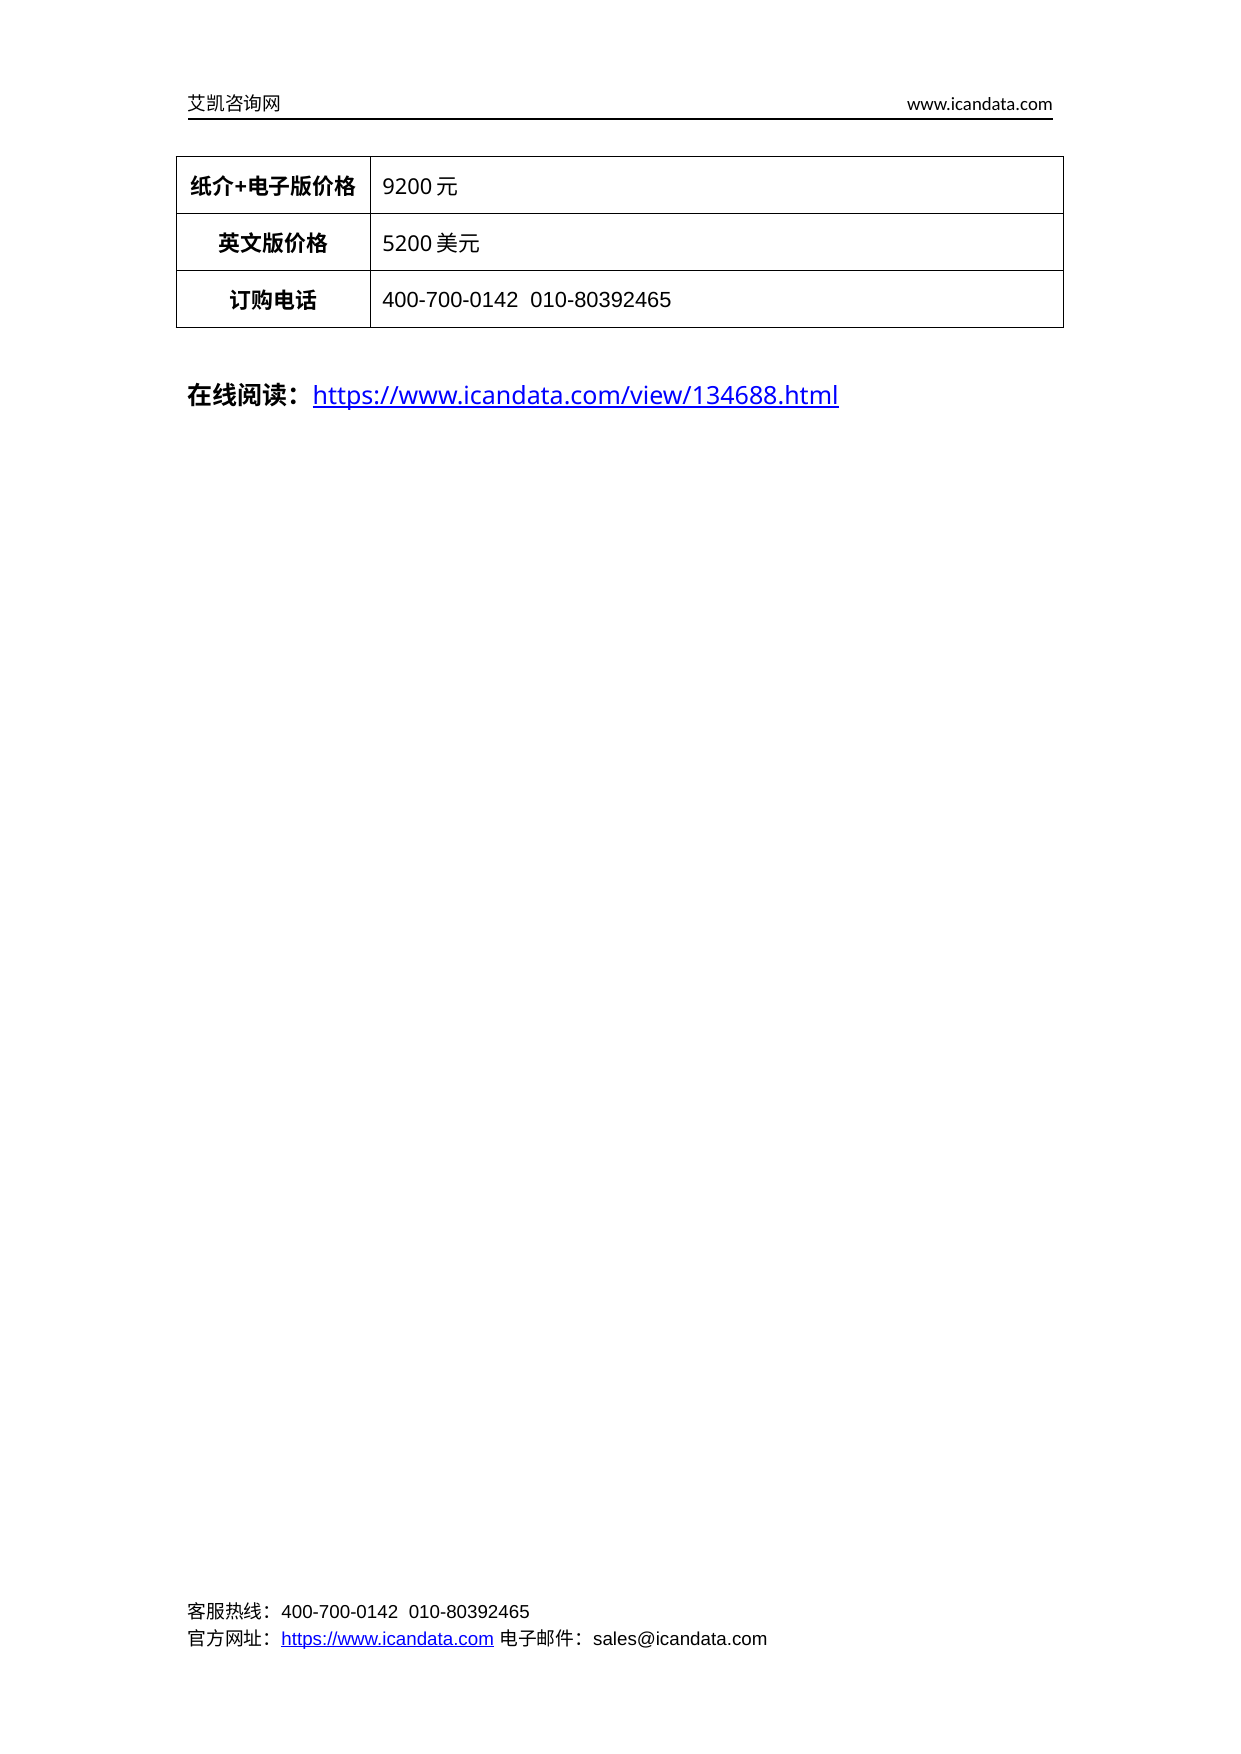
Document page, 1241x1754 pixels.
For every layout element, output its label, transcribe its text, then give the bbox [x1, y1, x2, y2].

table_cell 订购电话 [177, 271, 370, 327]
table_cell 纸介+电子版价格 [177, 157, 370, 213]
table_cell 9200元 [371, 157, 1063, 213]
text 在线阅读：https://www.icandata.com/view/134688.html [187, 361, 1053, 426]
table_cell 英文版价格 [177, 214, 370, 270]
table_cell 5200美元 [371, 214, 1063, 270]
table_cell 400-700-0142 010-80392465 [371, 271, 1063, 327]
